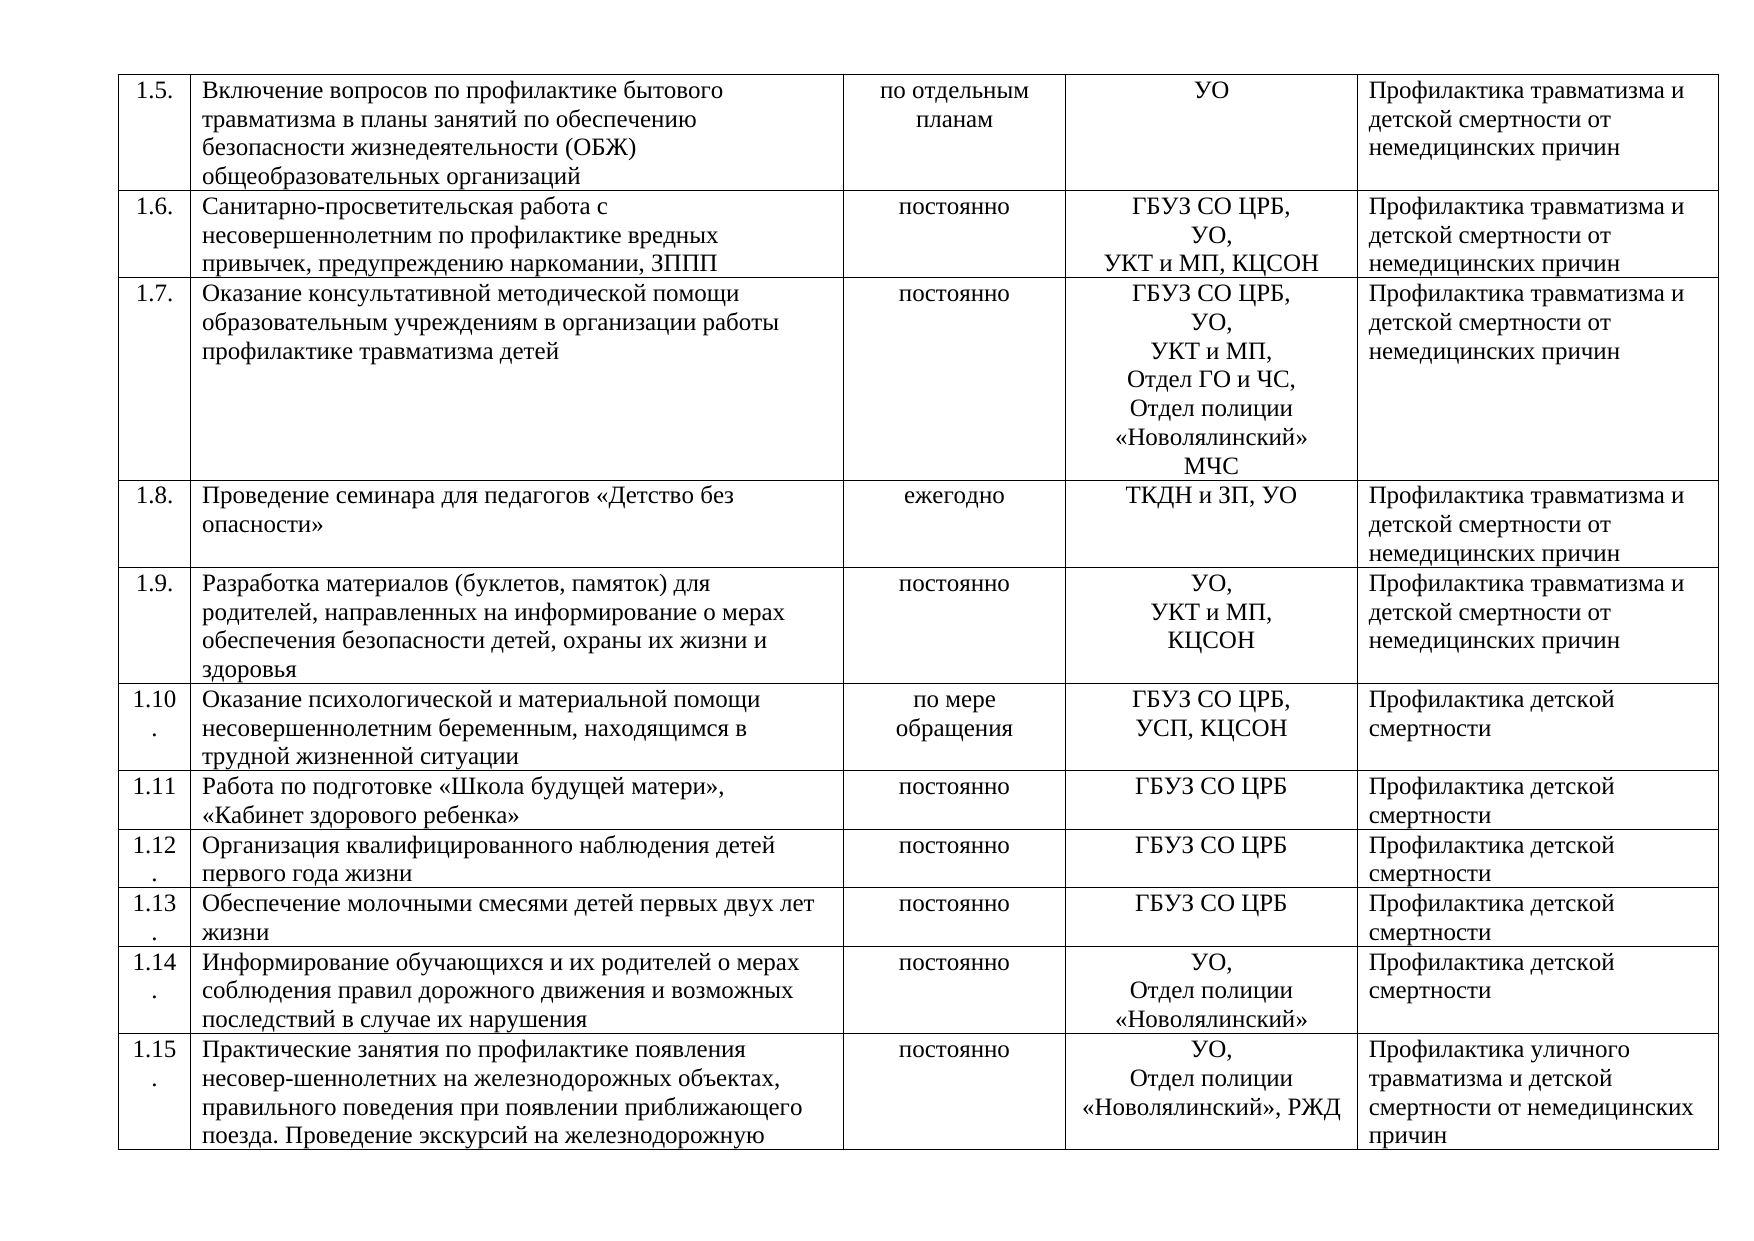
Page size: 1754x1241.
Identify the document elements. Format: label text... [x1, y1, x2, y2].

table_cell 1.10. [119, 684, 190, 770]
table_cell Профилактика травматизма и детской смертности от немедицинских причин [1358, 278, 1718, 479]
table_cell 1.11 [119, 771, 190, 829]
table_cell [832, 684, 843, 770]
table_cell постоянно [844, 947, 1065, 1033]
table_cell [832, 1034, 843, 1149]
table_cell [1066, 1034, 1357, 1149]
table_cell Проведение семинара для педагогов «Детство без опасности» [191, 481, 843, 567]
table_cell постоянно [844, 568, 1065, 683]
table_cell ТКДН и ЗП, УО [1066, 481, 1357, 567]
table_cell 1.8. [119, 481, 190, 567]
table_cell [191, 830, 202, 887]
table_cell ГБУЗ СО ЦРБ [1066, 888, 1357, 946]
table_cell ГБУЗ СО ЦРБ [1066, 830, 1357, 887]
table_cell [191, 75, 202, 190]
table_cell постоянно [844, 191, 1065, 277]
table_cell 1.7. [119, 278, 190, 479]
table_cell ГБУЗ СО ЦРБ, УО, УКТ и МП, Отдел ГО и ЧС, Отдел полиции «Новолялинский» МЧС [1066, 278, 1357, 479]
table_cell Профилактика детской смертности [1358, 830, 1718, 887]
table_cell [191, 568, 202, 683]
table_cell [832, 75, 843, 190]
table_cell 1.14. [119, 947, 190, 1033]
table_cell постоянно [844, 1034, 1065, 1149]
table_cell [1358, 191, 1718, 277]
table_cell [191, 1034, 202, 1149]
table_cell ГБУЗ СО ЦРБ, УСП, КЦСОН [1066, 684, 1357, 770]
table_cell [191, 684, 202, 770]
table_cell Профилактика детской смертности [1358, 888, 1718, 946]
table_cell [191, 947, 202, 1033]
table_cell постоянно [844, 888, 1065, 946]
table_cell ГБУЗ СО ЦРБ, УО, УКТ и МП, КЦСОН [1066, 191, 1357, 277]
table_cell Профилактика детской смертности [1358, 684, 1718, 770]
table_cell Профилактика детской смертности [1358, 771, 1718, 829]
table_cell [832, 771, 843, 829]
table_cell 1.5. [119, 75, 190, 190]
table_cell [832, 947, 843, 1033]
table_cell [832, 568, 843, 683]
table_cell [1358, 1034, 1718, 1149]
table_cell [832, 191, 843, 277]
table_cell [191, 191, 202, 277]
table_cell ГБУЗ СО ЦРБ [1066, 771, 1357, 829]
table_cell постоянно [844, 830, 1065, 887]
table_cell УО [1066, 75, 1357, 190]
table_cell 1.13. [119, 888, 190, 946]
table_cell УО, Отдел полиции «Новолялинский» [1066, 947, 1357, 1033]
table_cell Профилактика детской смертности [1358, 947, 1718, 1033]
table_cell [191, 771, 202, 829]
table_cell 1.15. [119, 1034, 190, 1149]
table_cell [1358, 75, 1718, 190]
table_cell постоянно [844, 278, 1065, 479]
table_cell ежегодно [844, 481, 1065, 567]
table_cell Профилактика травматизма и детской смертности от немедицинских причин [1358, 568, 1718, 683]
table_cell по отдельным планам [844, 75, 1065, 190]
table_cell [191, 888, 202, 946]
table_cell 1.9. [119, 568, 190, 683]
table_cell по мере обращения [844, 684, 1065, 770]
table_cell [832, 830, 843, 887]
table_cell 1.12. [119, 830, 190, 887]
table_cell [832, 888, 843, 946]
table_cell 1.6. [119, 191, 190, 277]
table_cell УО, УКТ и МП, КЦСОН [1066, 568, 1357, 683]
table_cell Профилактика травматизма и детской смертности от немедицинских причин [1358, 481, 1718, 567]
table_cell Оказание консультативной методической помощи образовательным учреждениям в организации работы профилактике травматизма детей [191, 278, 843, 479]
table_cell постоянно [844, 771, 1065, 829]
